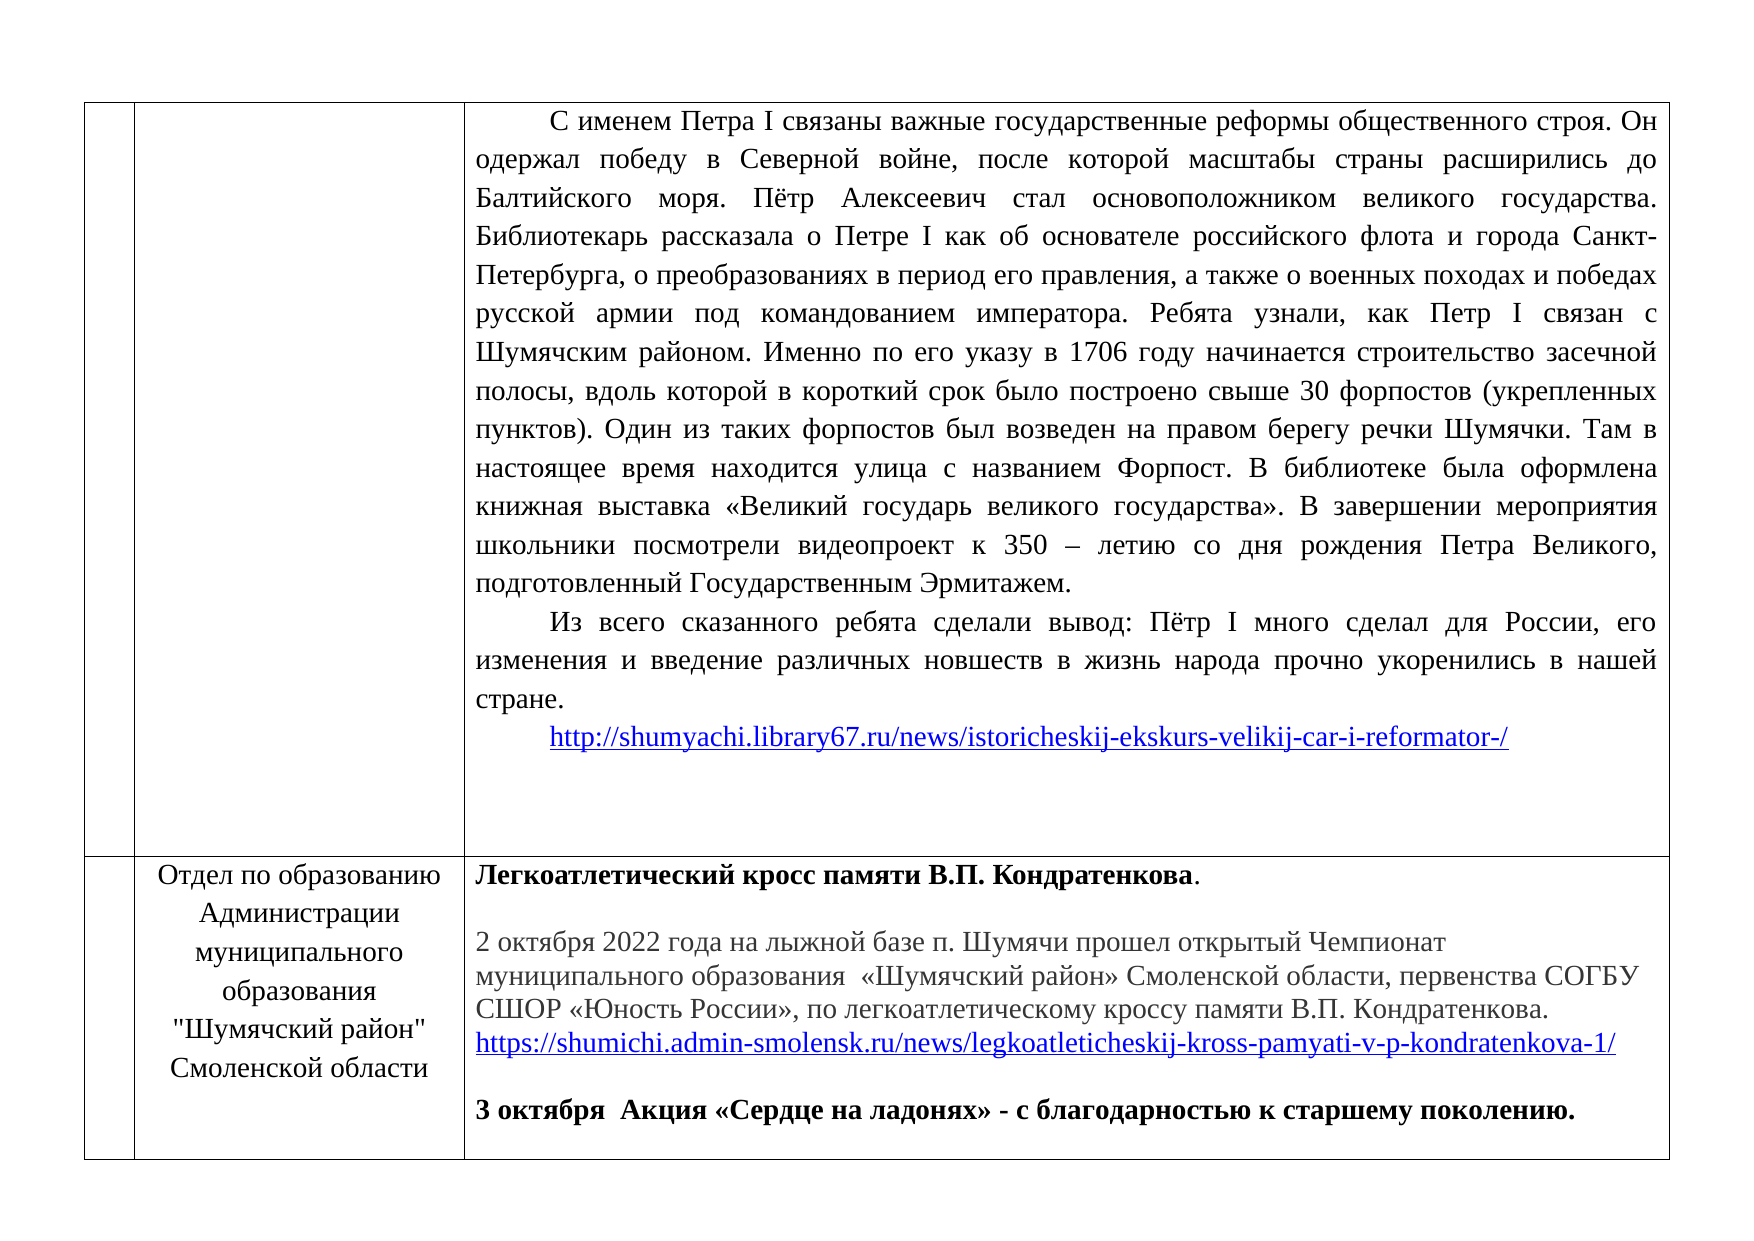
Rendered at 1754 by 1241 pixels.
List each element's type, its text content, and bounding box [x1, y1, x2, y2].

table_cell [135, 857, 464, 1159]
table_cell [135, 103, 464, 856]
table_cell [465, 857, 1669, 1159]
table_cell [85, 857, 134, 1159]
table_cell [465, 103, 1669, 856]
table_cell 1 [85, 103, 134, 856]
